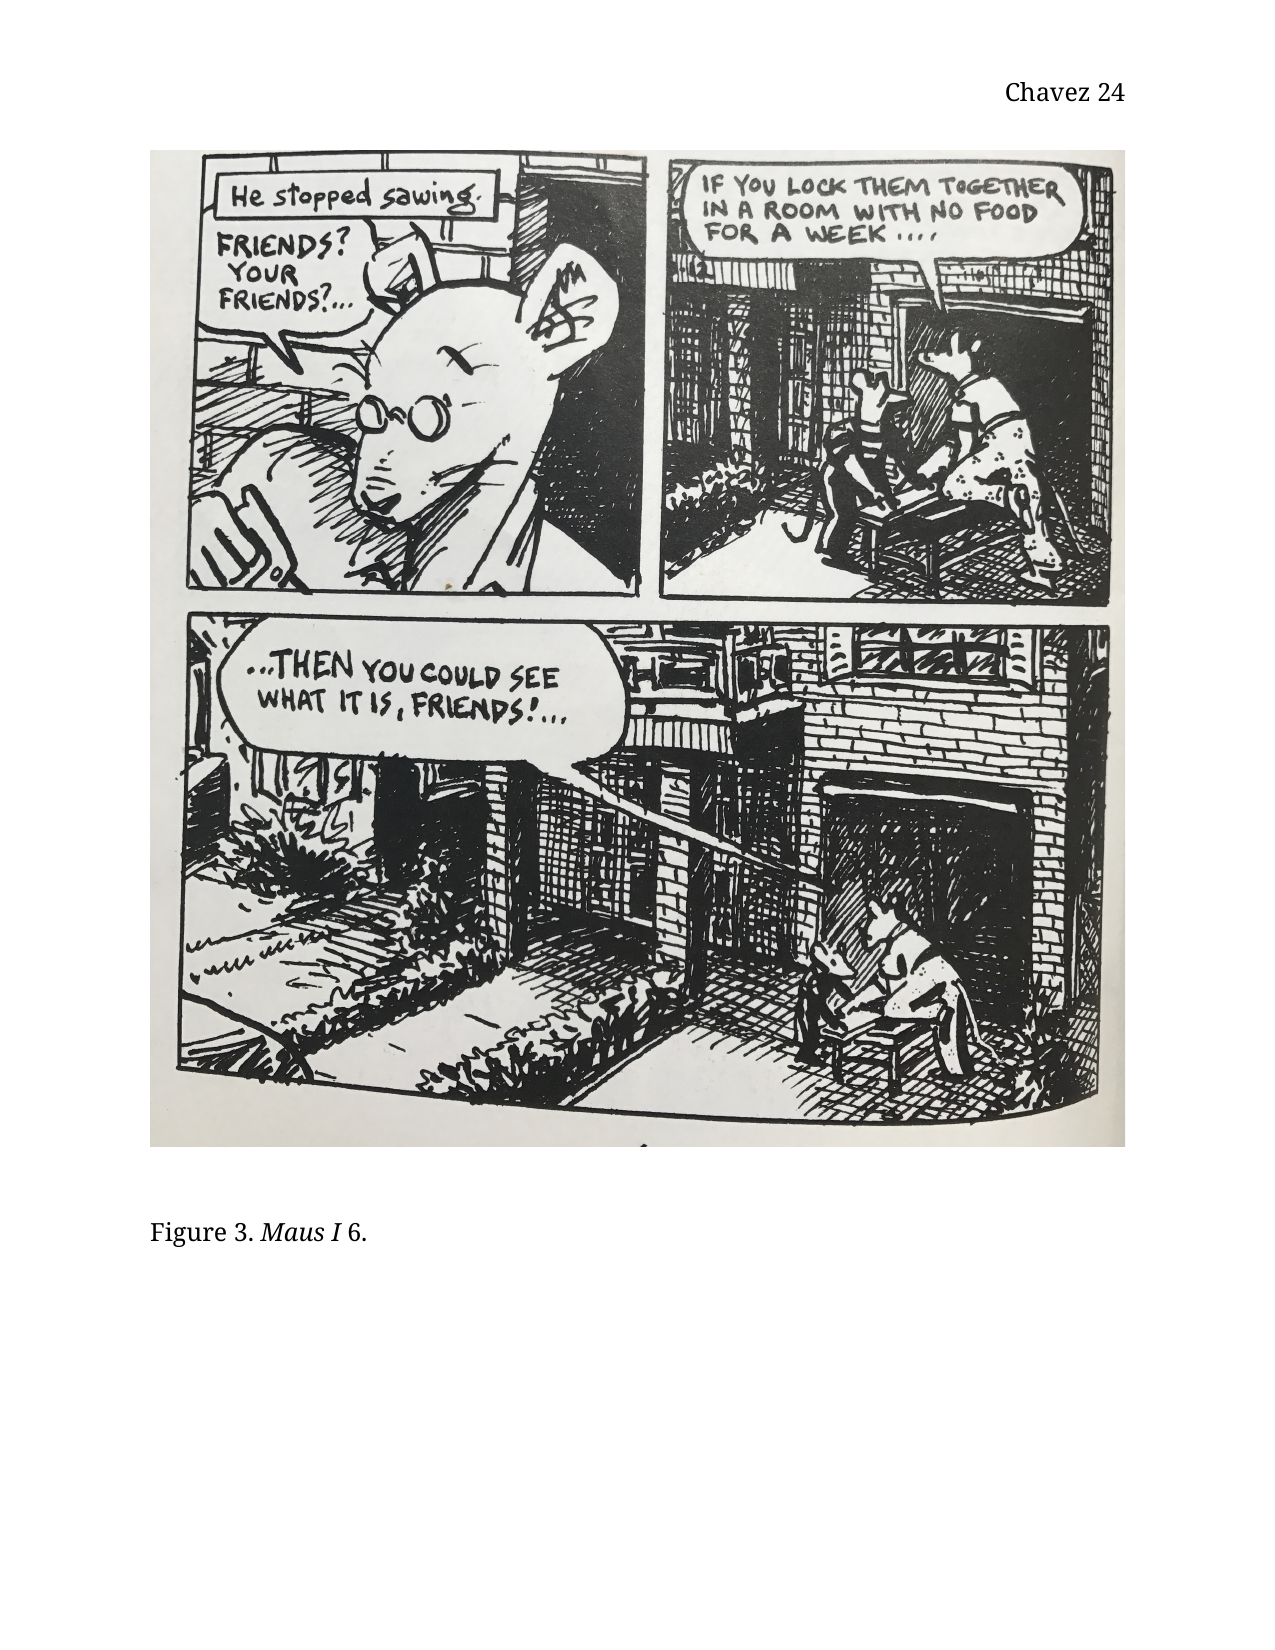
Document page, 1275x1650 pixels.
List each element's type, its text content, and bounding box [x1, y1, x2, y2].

text Figure 3. Maus I 6. [150, 1215, 1125, 1249]
picture [150, 150, 1125, 1147]
